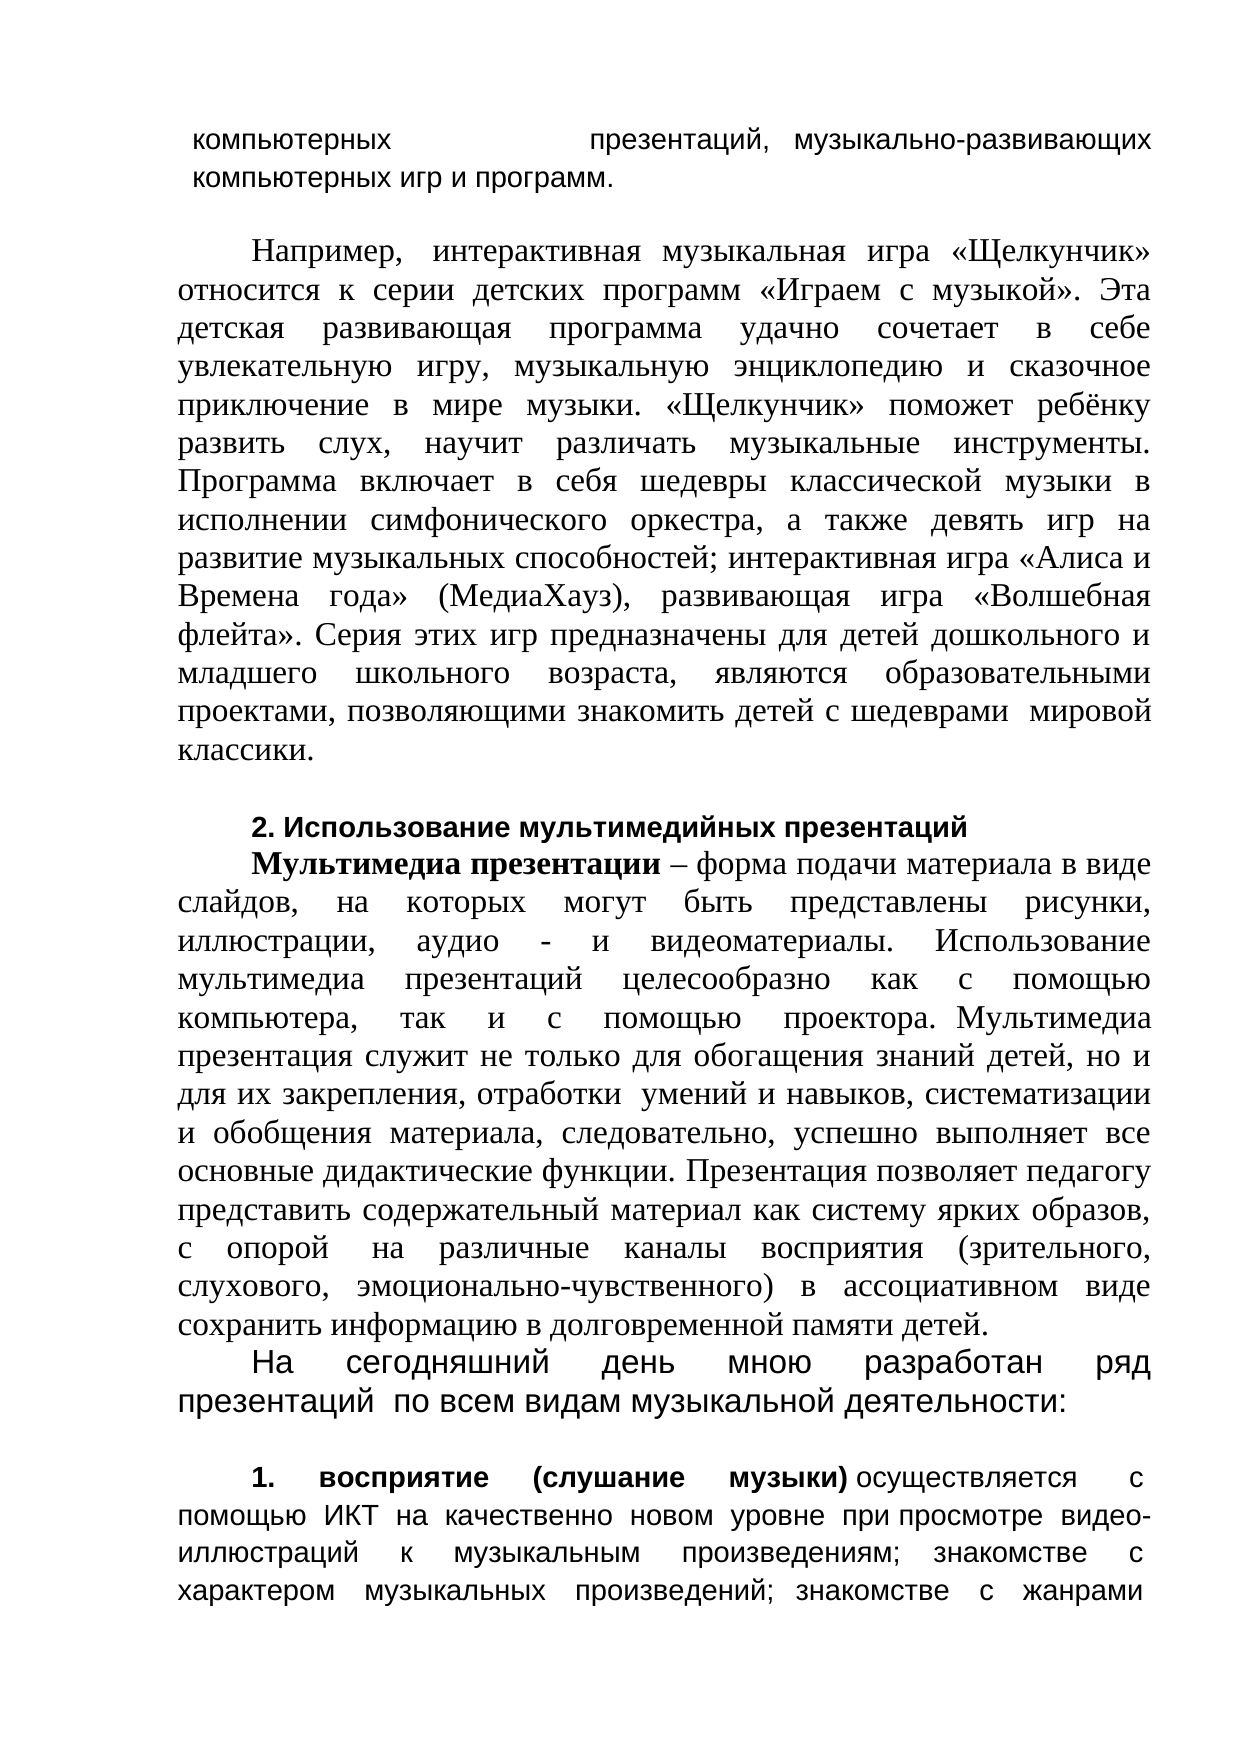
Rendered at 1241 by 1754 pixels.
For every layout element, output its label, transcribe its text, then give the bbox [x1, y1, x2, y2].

text Мультимедиа презентации – форма подачи материала в виде слайдов, на которых могут быть представлены рисунки, иллюстрации, аудио - и видеоматериалы. Использование мультимедиа презентаций целесообразно как с помощью компьютера, так и с помощью проектора. Мультимедиа презентация служит не только для обогащения знаний детей, но и для их закрепления, отработки умений и навыков, систематизации и обобщения материала, следовательно, успешно выполняет все основные дидактические функции. Презентация позволяет педагогу представить содержательный материал как систему ярких образов, с опорой на различные каналы восприятия (зрительного, слухового, эмоционально-чувственного) в ассоциативном виде сохранить информацию в долговременной памяти детей. [177, 843, 1152, 1342]
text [192, 118, 1152, 193]
text Например, интерактивная музыкальная игра «Щелкунчик» относится к серии детских программ «Играем с музыкой». Эта детская развивающая программа удачно сочетает в себе увлекательную игру, музыкальную энциклопедию и сказочное приключение в мире музыки. «Щелкунчик» поможет ребёнку развить слух, научит различать музыкальные инструменты. Программа включает в себя шедевры классической музыки в исполнении симфонического оркестра, а также девять игр на развитие музыкальных способностей; интерактивная игра «Алиса и Времена года» (МедиаХауз), развивающая игра «Волшебная флейта». Серия этих игр предназначены для детей дошкольного и младшего школьного возраста, являются образовательными проектами, позволяющими знакомить детей с шедеврами мировой классики. [177, 231, 1152, 767]
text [177, 1457, 1152, 1607]
text 2. Использование мультимедийных презентаций [177, 806, 1152, 843]
text На сегодняшний день мною разработан ряд презентаций по всем видам музыкальной деятельности: [177, 1342, 1152, 1419]
